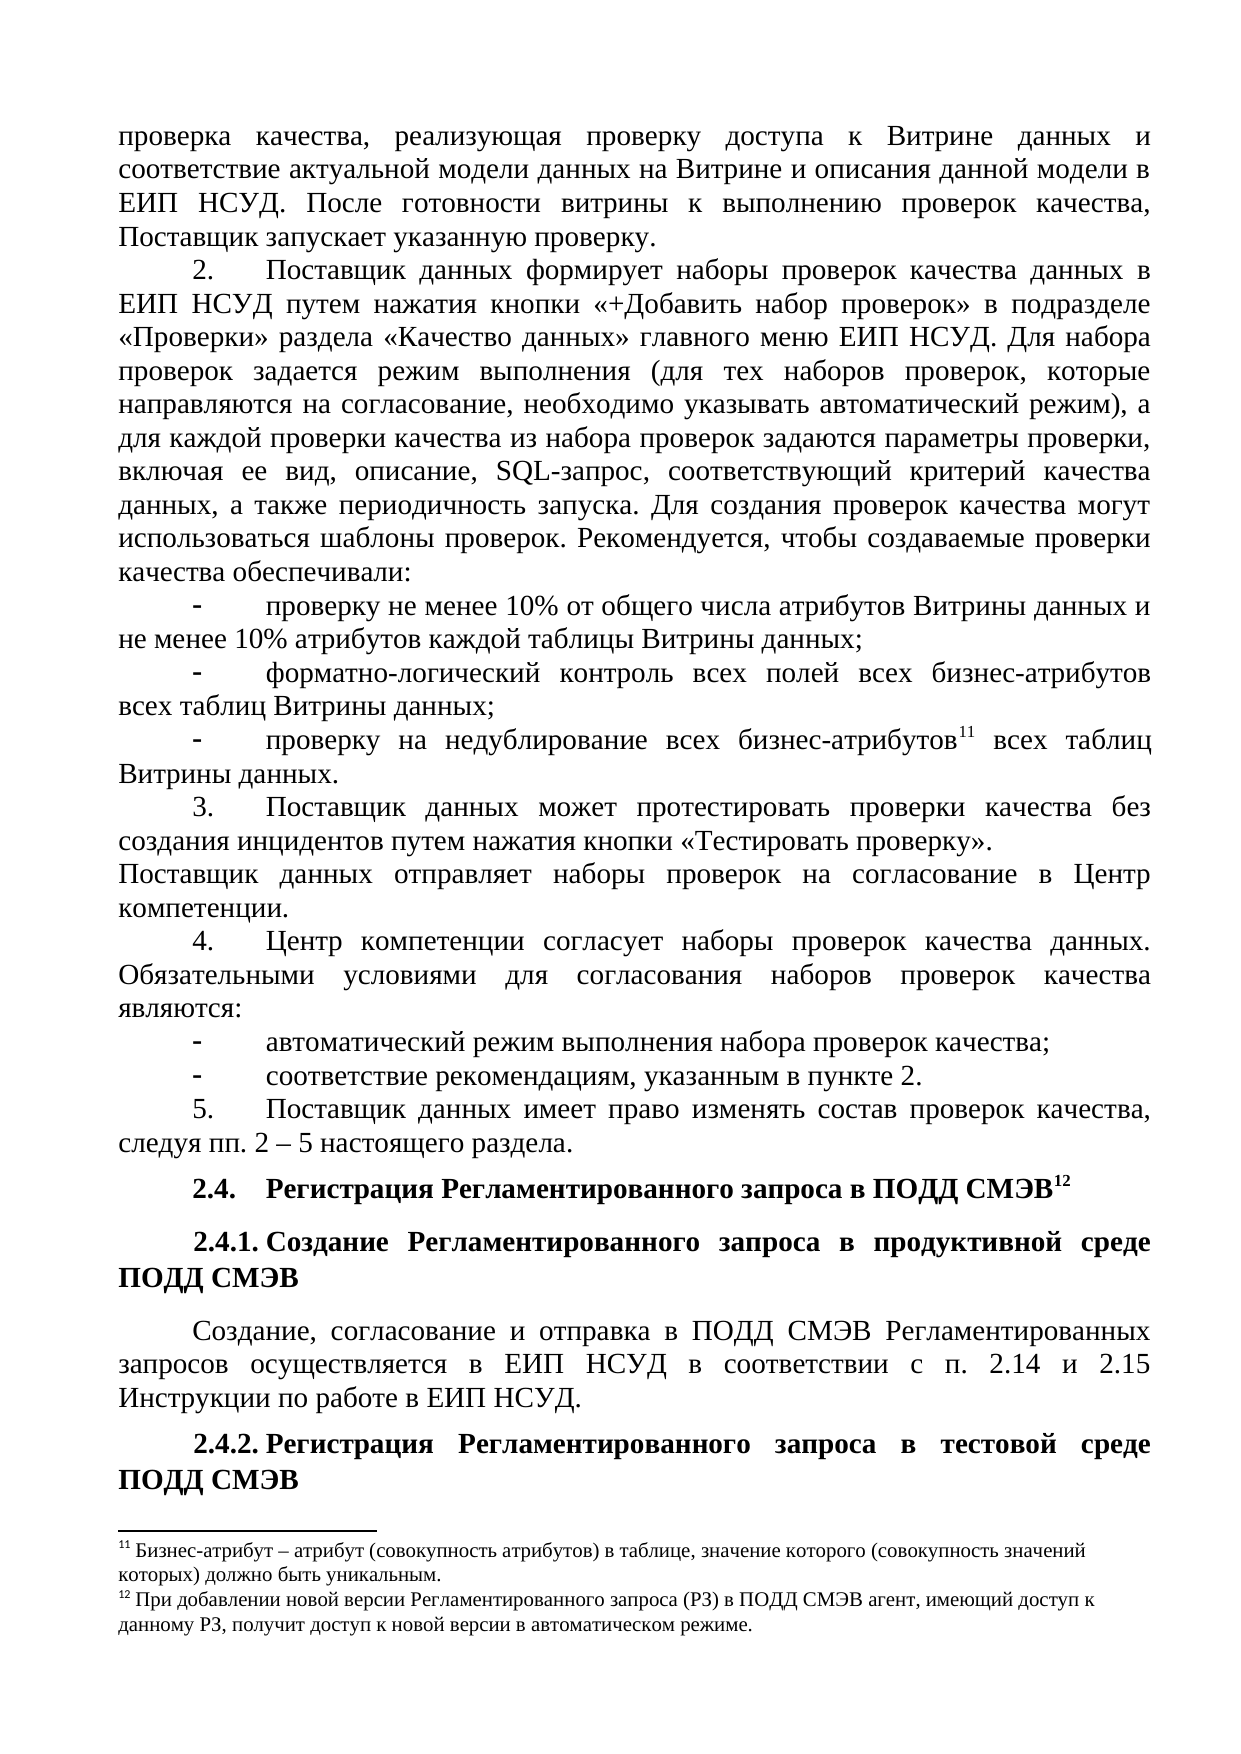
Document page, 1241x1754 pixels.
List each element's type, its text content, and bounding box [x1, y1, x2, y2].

text Поставщик данных отправляет наборы проверок на согласование в Центр компетенции. [118, 856, 1152, 923]
list Регистрация Регламентированного запроса в тестовой среде ПОДД СМЭВ [118, 1426, 1152, 1496]
list Регистрация Регламентированного запроса в ПОДД СМЭВ [118, 1171, 1152, 1204]
list Создание Регламентированного запроса в продуктивной среде ПОДД СМЭВ [118, 1224, 1152, 1293]
list Поставщик данных формирует наборы проверок качества данных в ЕИП НСУД путем нажатия кнопки «+Добавить набор проверок» в подразделе «Проверки» раздела «Качество данных» главного меню ЕИП НСУД. Для набора проверок задается режим выполнения (для тех наборов проверок, которые направляются на согласование, необходимо указывать автоматический режим), а для каждой проверки качества из набора проверок задаются параметры проверки, включая ее вид, описание, SQL-запрос, соответствующий критерий качества данных, а также периодичность запуска. Для создания проверок качества могут использоваться шаблоны проверок. Рекомендуется, чтобы создаваемые проверки качества обеспечивали: [118, 252, 1152, 588]
list автоматический режим выполнения набора проверок качества; [118, 1024, 1152, 1058]
list Поставщик данных имеет право изменять состав проверок качества, следуя пп. 2 – 5 настоящего раздела. [118, 1091, 1152, 1158]
text Создание, согласование и отправка в ПОДД СМЭВ Регламентированных запросов осуществляется в ЕИП НСУД в соответствии с п. 2.14 и 2.15 Инструкции по работе в ЕИП НСУД. [118, 1313, 1152, 1413]
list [118, 118, 1152, 252]
list проверку не менее 10% от общего числа атрибутов Витрины данных и не менее 10% атрибутов каждой таблицы Витрины данных; [118, 588, 1152, 655]
list Поставщик данных может протестировать проверки качества без создания инцидентов путем нажатия кнопки «Тестировать проверку». [118, 789, 1152, 856]
list соответствие рекомендациям, указанным в пункте 2. [118, 1058, 1152, 1091]
list Центр компетенции согласует наборы проверок качества данных. Обязательными условиями для согласования наборов проверок качества являются: [118, 923, 1152, 1024]
list форматно-логический контроль всех полей всех бизнес-атрибутов всех таблиц Витрины данных; [118, 655, 1152, 722]
list проверку на недублирование всех бизнес-атрибутов всех таблиц Витрины данных. [118, 722, 1152, 789]
